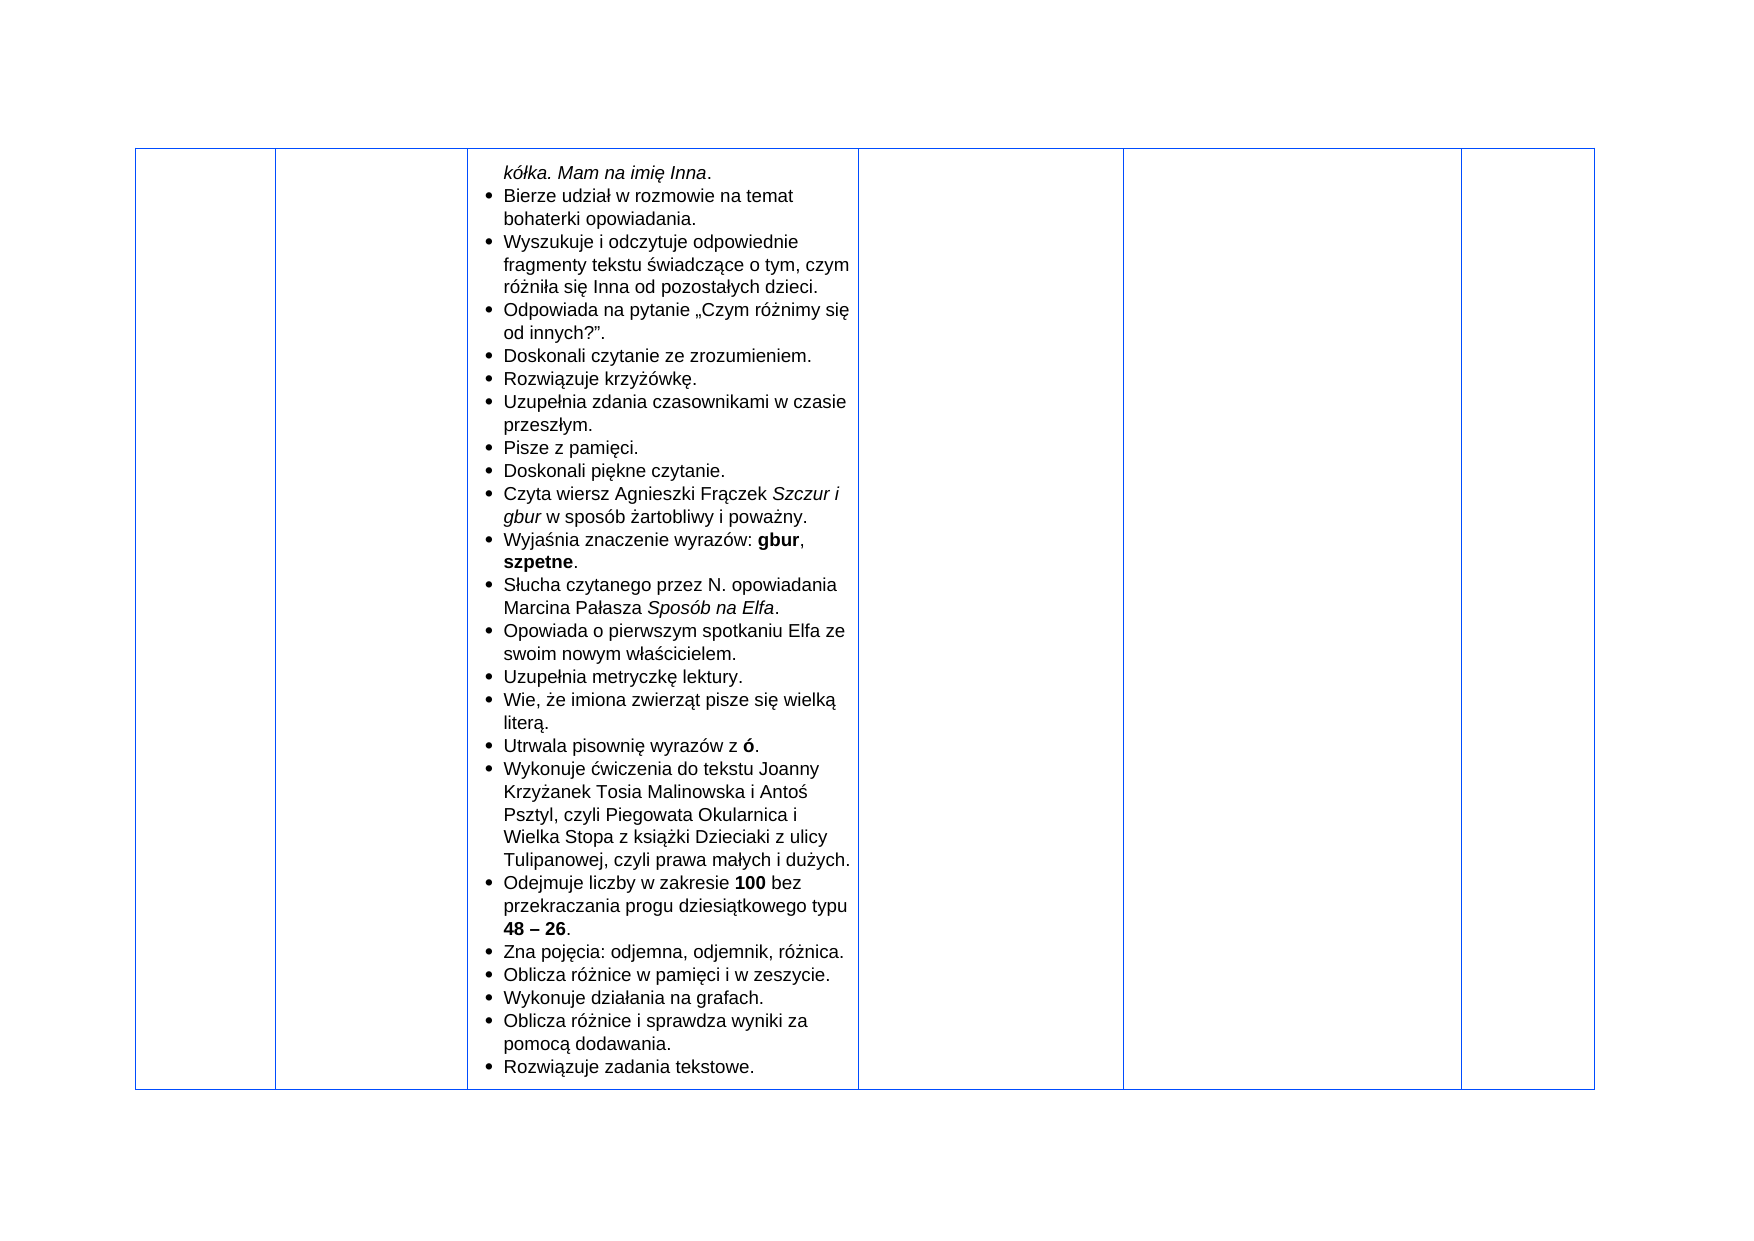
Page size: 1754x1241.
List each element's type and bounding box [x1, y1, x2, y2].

table_cell [136, 149, 275, 1089]
table_cell [859, 149, 1123, 1089]
table_cell [1124, 149, 1461, 1089]
table_cell [468, 149, 858, 1089]
table_cell [1462, 149, 1594, 1089]
table_cell [276, 149, 467, 1089]
